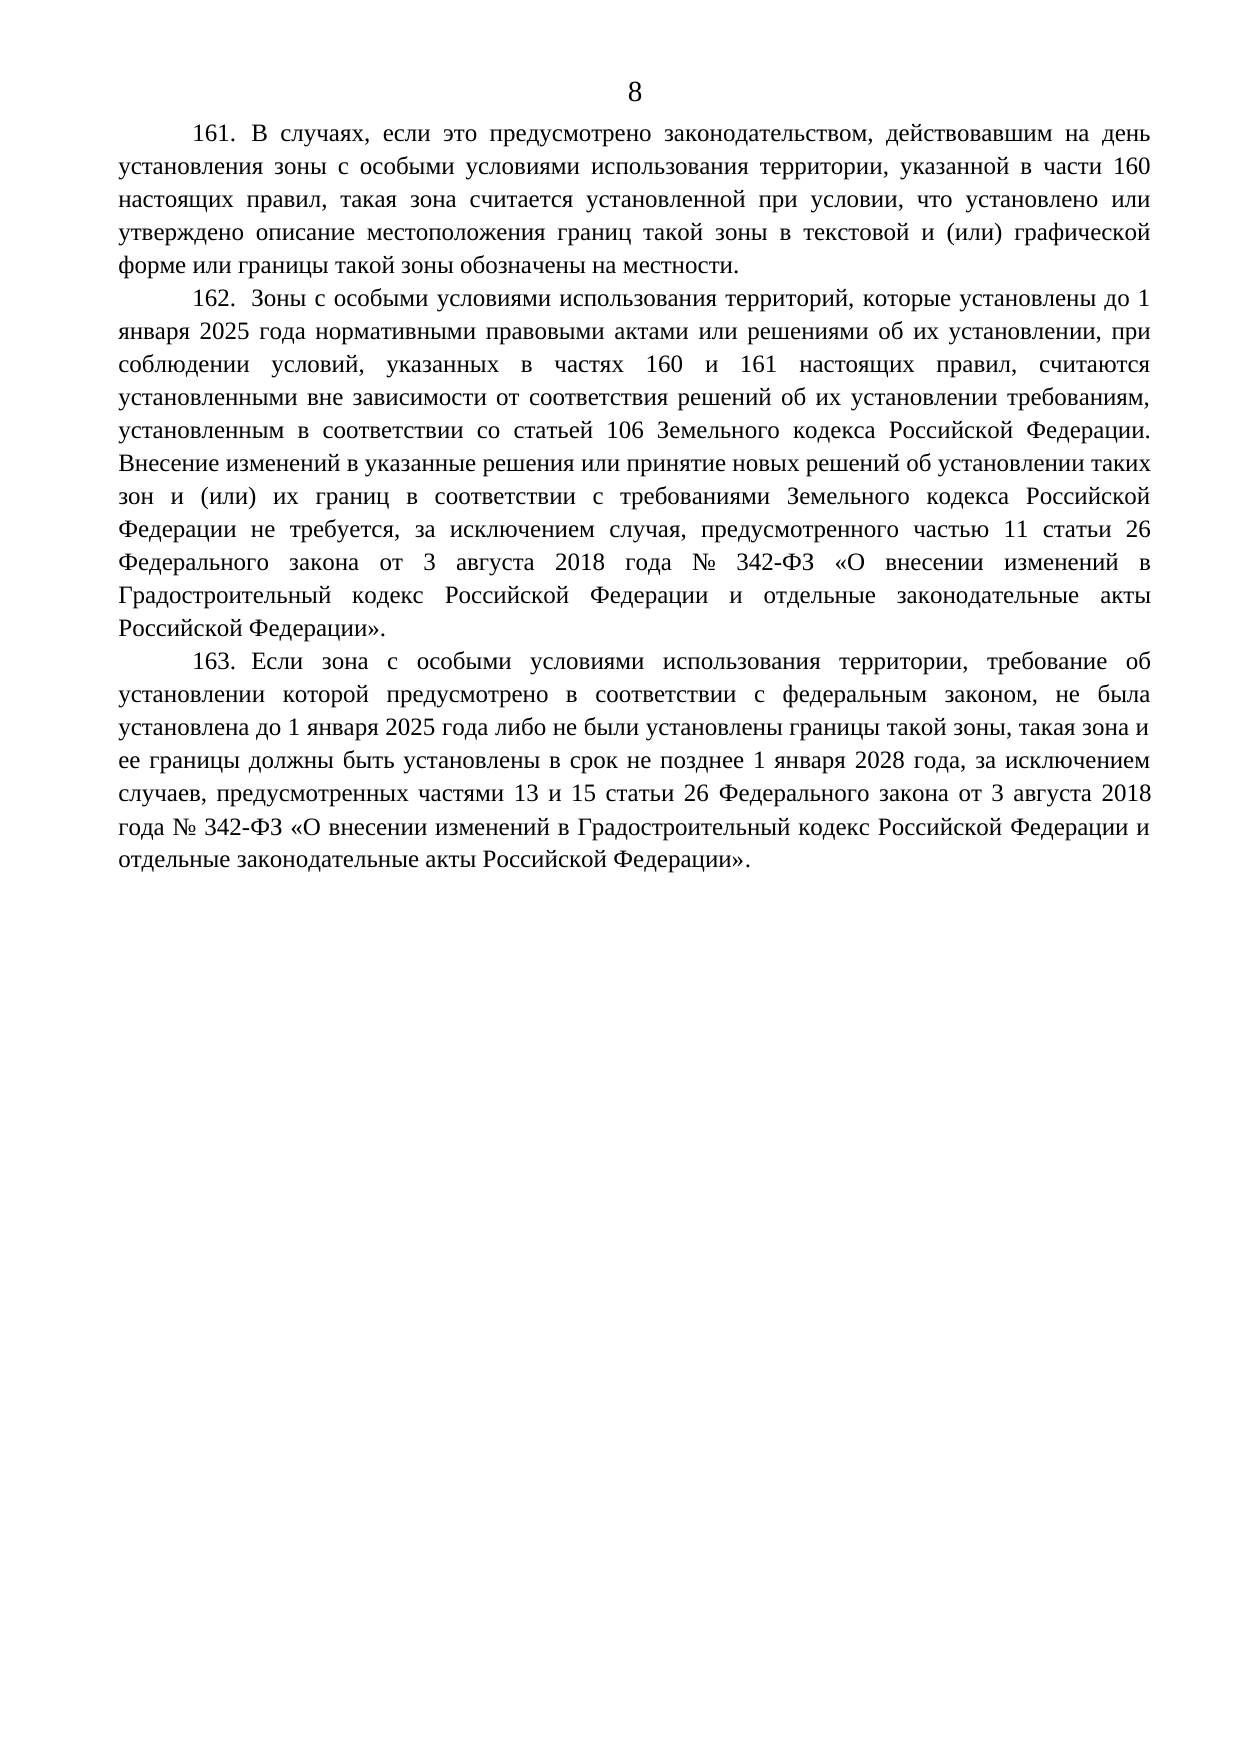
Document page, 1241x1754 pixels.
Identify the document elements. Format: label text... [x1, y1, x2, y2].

list В случаях, если это предусмотрено законодательством, действовавшим на день установления зоны с особыми условиями использования территории, указанной в части 160 настоящих правил, такая зона считается установленной при условии, что установлено или утверждено описание местоположения границ такой зоны в текстовой и (или) графической форме или границы такой зоны обозначены на местности. [118, 118, 1152, 279]
list Зоны с особыми условиями использования территорий, которые установлены до 1 января 2025 года нормативными правовыми актами или решениями об их установлении, при соблюдении условий, указанных в частях 160 и 161 настоящих правил, считаются установленными вне зависимости от соответствия решений об их установлении требованиям, установленным в соответствии со статьей 106 Земельного кодекса Российской Федерации. Внесение изменений в указанные решения или принятие новых решений об установлении таких зон и (или) их границ в соответствии с требованиями Земельного кодекса Российской Федерации не требуется, за исключением случая, предусмотренного частью 11 статьи 26 Федерального закона от 3 августа 2018 года № 342-ФЗ «О внесении изменений в Градостроительный кодекс Российской Федерации и отдельные законодательные акты Российской Федерации». [118, 283, 1152, 642]
list Если зона с особыми условиями использования территории, требование об установлении которой предусмотрено в соответствии с федеральным законом, не была установлена до 1 января 2025 года либо не были установлены границы такой зоны, такая зона и ее границы должны быть установлены в срок не позднее 1 января 2028 года, за исключением случаев, предусмотренных частями 13 и 15 статьи 26 Федерального закона от 3 августа 2018 года № 342-ФЗ «О внесении изменений в Градостроительный кодекс Российской Федерации и отдельные законодательные акты Российской Федерации». [118, 646, 1152, 873]
